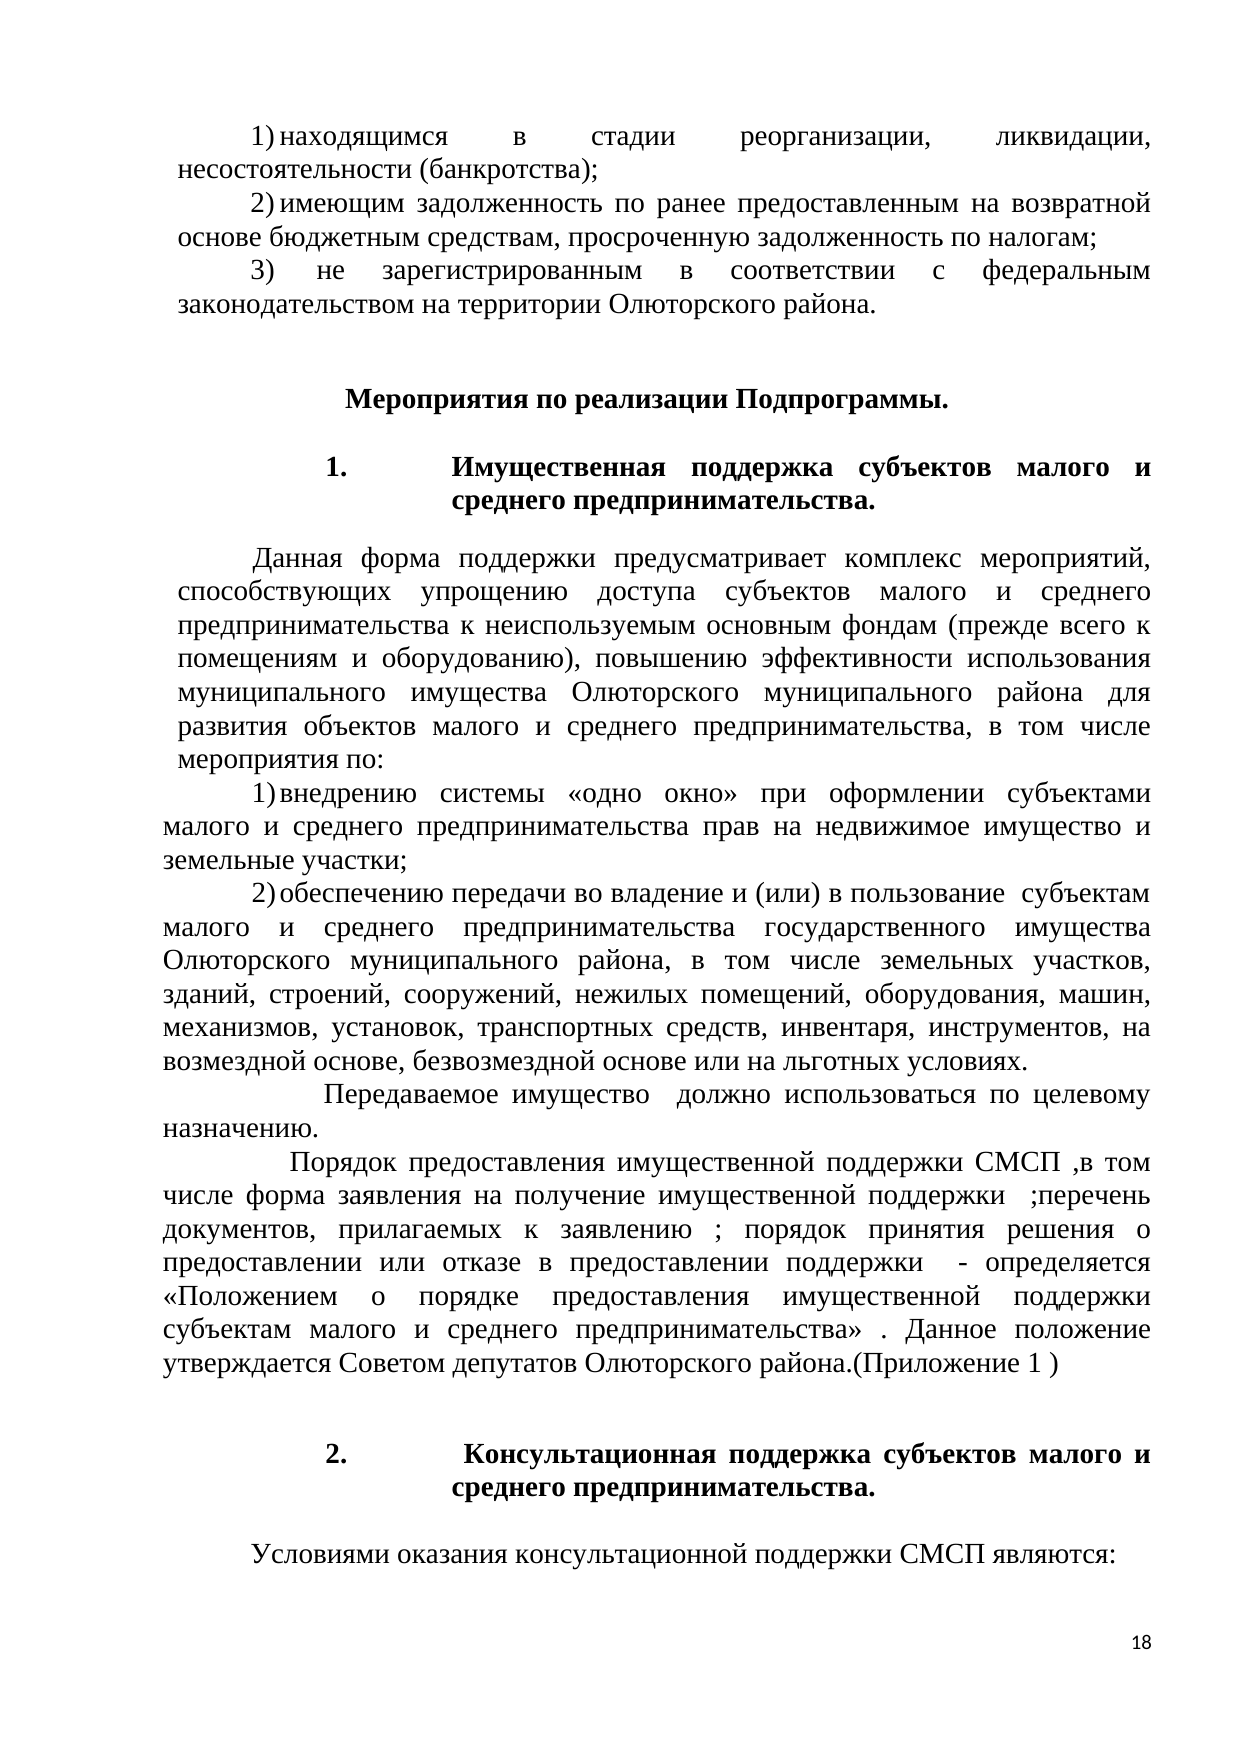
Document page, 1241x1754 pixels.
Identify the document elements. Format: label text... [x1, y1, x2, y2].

text Мероприятия по реализации Подпрограммы. [177, 382, 1152, 415]
list Имущественная поддержка субъектов малого и среднего предпринимательства. [325, 449, 1152, 516]
list обеспечению передачи во владение и (или) в пользование субъектам малого и среднего предпринимательства государственного имущества Олюторского муниципального района, в том числе земельных участков, зданий, строений, сооружений, нежилых помещений, оборудования, машин, механизмов, установок, транспортных средств, инвентаря, инструментов, на возмездной основе, безвозмездной основе или на льготных условиях. [163, 875, 1152, 1077]
list находящимся в стадии реорганизации, ликвидации, несостоятельности (банкротства); [177, 118, 1152, 185]
list не зарегистрированным в соответствии с федеральным законодательством на территории Олюторского района. [177, 252, 1152, 319]
list Консультационная поддержка субъектов малого и среднего предпринимательства. [325, 1436, 1152, 1503]
text Передаваемое имущество должно использоваться по целевому назначению. [163, 1077, 1152, 1144]
text Порядок предоставления имущественной поддержки СМСП ,в том числе форма заявления на получение имущественной поддержки ;перечень документов, прилагаемых к заявлению ; порядок принятия решения о предоставлении или отказе в предоставлении поддержки - определяется «Положением о порядке предоставления имущественной поддержки субъектам малого и среднего предпринимательства» . Данное положение утверждается Советом депутатов Олюторского района.(Приложение 1 ) [163, 1144, 1152, 1378]
text Условиями оказания консультационной поддержки СМСП являются: [177, 1537, 1152, 1570]
list внедрению системы «одно окно» при оформлении субъектами малого и среднего предпринимательства прав на недвижимое имущество и земельные участки; [163, 775, 1152, 875]
list имеющим задолженность по ранее предоставленным на возвратной основе бюджетным средствам, просроченную задолженность по налогам; [177, 185, 1152, 252]
text Данная форма поддержки предусматривает комплекс мероприятий, способствующих упрощению доступа субъектов малого и среднего предпринимательства к неиспользуемым основным фондам (прежде всего к помещениям и оборудованию), повышению эффективности использования муниципального имущества Олюторского муниципального района для развития объектов малого и среднего предпринимательства, в том числе мероприятия по: [177, 540, 1152, 775]
